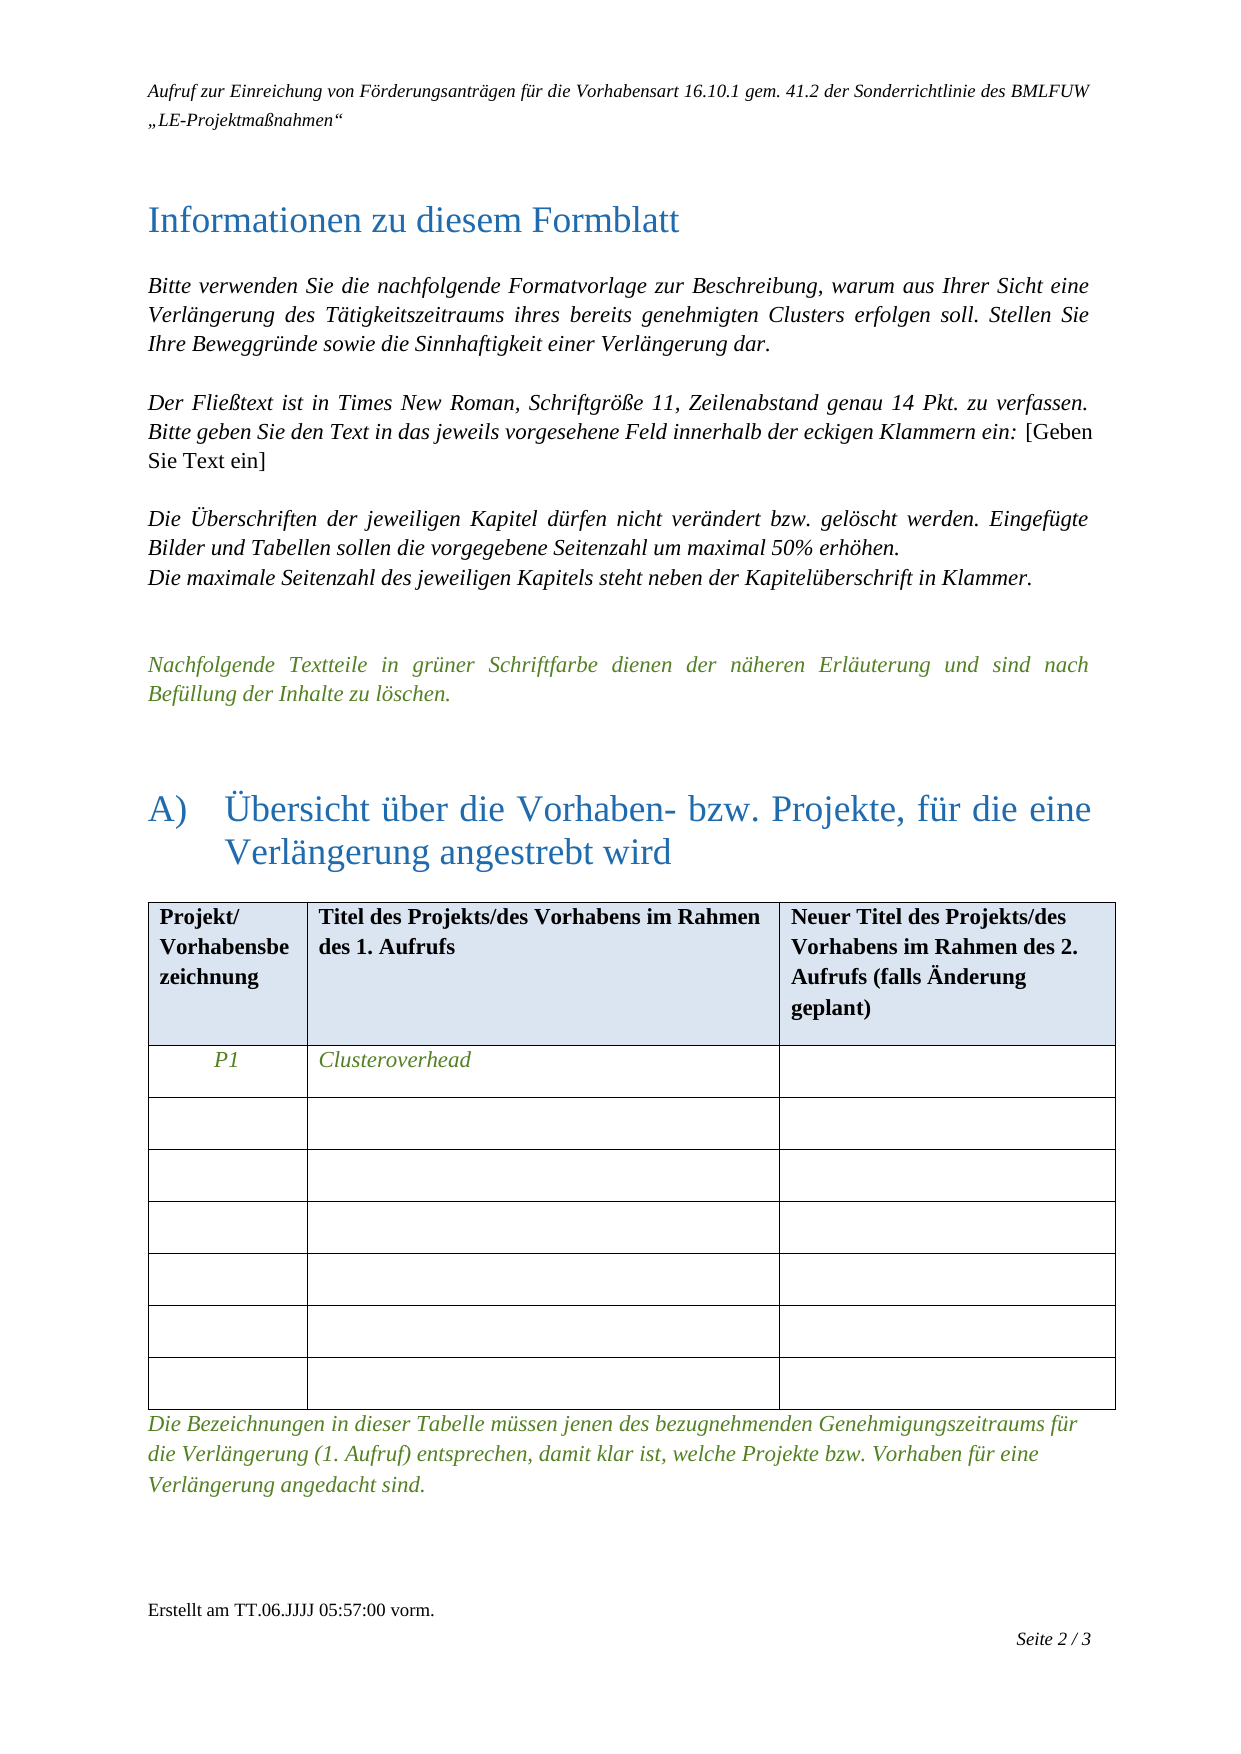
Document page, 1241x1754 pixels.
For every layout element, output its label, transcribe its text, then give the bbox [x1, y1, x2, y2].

table_cell [149, 1150, 307, 1201]
table_cell [780, 1306, 1115, 1357]
text Nachfolgende Textteile in grüner Schriftfarbe dienen der näheren Erläuterung und sind nach Befüllung der Inhalte zu löschen. [148, 649, 1093, 707]
table_cell [149, 1358, 307, 1409]
table_cell [780, 1254, 1115, 1305]
table_cell [780, 1202, 1115, 1253]
table_cell [149, 1306, 307, 1357]
table_header Projekt/ Vorhabensbezeichnung [149, 903, 307, 1045]
table_cell P1 [149, 1046, 307, 1097]
table_cell [149, 1098, 307, 1149]
subtitle Übersicht über die Vorhaben- bzw. Projekte, für die eine Verlängerung angestrebt wird [148, 787, 1093, 873]
table_header Titel des Projekts/des Vorhabens im Rahmen des 1. Aufrufs [308, 903, 779, 1045]
table_cell [308, 1358, 779, 1409]
text Der Fließtext ist in Times New Roman, Schriftgröße 11, Zeilenabstand genau 14 Pkt. zu verfassen. Bitte geben Sie den Text in das jeweils vorgesehene Feld innerhalb der eckigen Klammern ein: [148, 387, 1093, 474]
table_cell [780, 1358, 1115, 1409]
text Bitte verwenden Sie die nachfolgende Formatvorlage zur Beschreibung, warum aus Ihrer Sicht eine Verlängerung des Tätigkeitszeitraums ihres bereits genehmigten Clusters erfolgen soll. Stellen Sie Ihre Beweggründe sowie die Sinnhaftigkeit einer Verlängerung dar. [148, 270, 1093, 357]
text Die maximale Seitenzahl des jeweiligen Kapitels steht neben der Kapitelüberschrift in Klammer. [148, 562, 1093, 591]
table_cell [149, 1202, 307, 1253]
table_header Neuer Titel des Projekts/des Vorhabens im Rahmen des 2. Aufrufs (falls Änderung geplant) [780, 903, 1115, 1045]
table_cell [780, 1098, 1115, 1149]
subtitle Informationen zu diesem Formblatt [148, 198, 1093, 241]
table_cell [308, 1254, 779, 1305]
table_cell [308, 1098, 779, 1149]
table_cell [780, 1046, 1115, 1097]
table_cell [780, 1150, 1115, 1201]
text Die Überschriften der jeweiligen Kapitel dürfen nicht verändert bzw. gelöscht werden. Eingefügte Bilder und Tabellen sollen die vorgegebene Seitenzahl um maximal 50% erhöhen. [148, 503, 1093, 562]
table_cell [308, 1202, 779, 1253]
table_cell Clusteroverhead [308, 1046, 779, 1097]
table_cell [149, 1254, 307, 1305]
table_cell [308, 1306, 779, 1357]
table_cell [308, 1150, 779, 1201]
text Die Bezeichnungen in dieser Tabelle müssen jenen des bezugnehmenden Genehmigungszeitraums für die Verlängerung (1. Aufruf) entsprechen, damit klar ist, welche Projekte bzw. Vorhaben für eine Verlängerung angedacht sind. [148, 1410, 1093, 1497]
